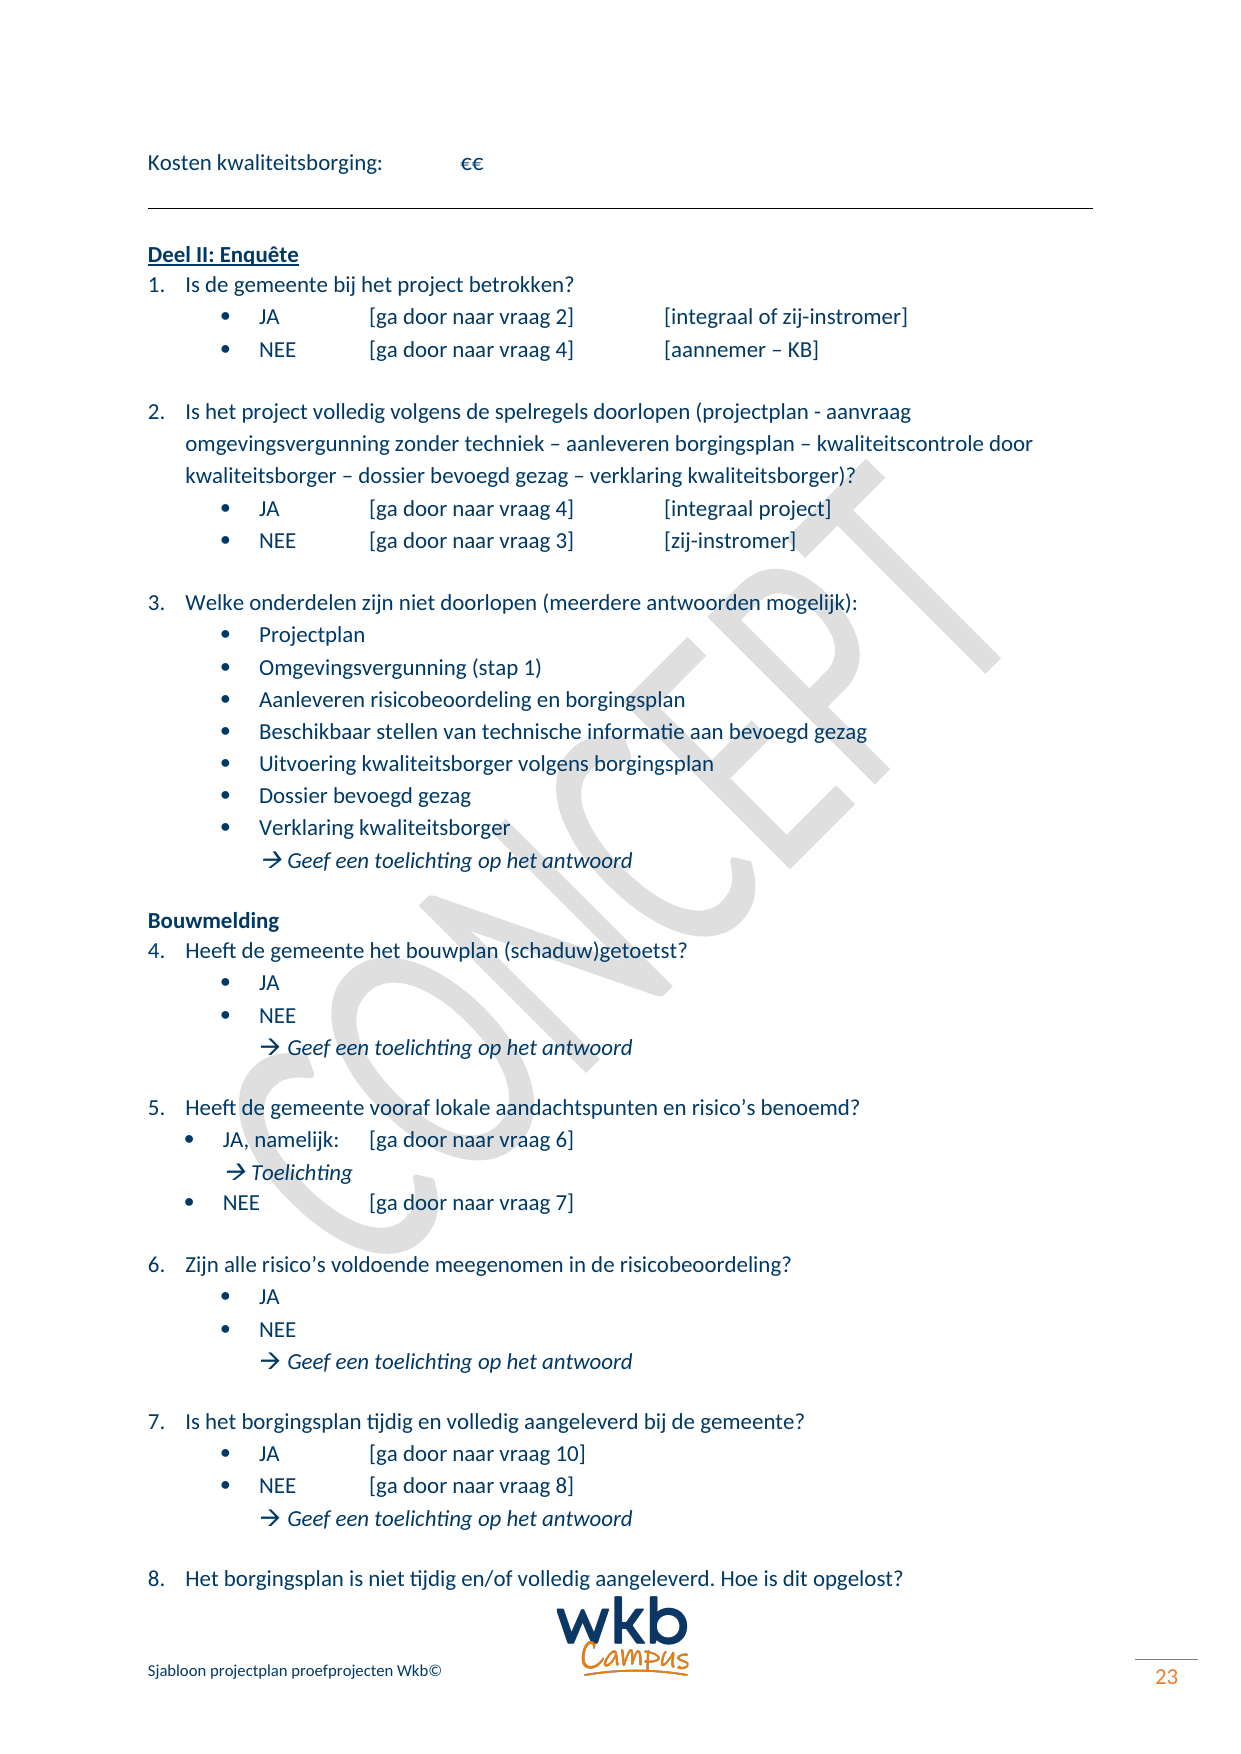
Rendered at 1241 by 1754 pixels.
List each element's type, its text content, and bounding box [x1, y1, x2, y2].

list Projectplan [221, 620, 1093, 648]
list JA [ga door naar vraag 4] [integraal project] [221, 494, 1093, 522]
list NEE [221, 1315, 1093, 1343]
list Is het borgingsplan tijdig en volledig aangeleverd bij de gemeente? [148, 1407, 1093, 1435]
list Verklaring kwaliteitsborger [221, 813, 1093, 842]
list Toelichting [223, 1158, 1093, 1186]
list NEE [221, 1001, 1093, 1029]
list JA [221, 968, 1093, 997]
text Bouwmelding [148, 906, 1093, 934]
list NEE [ga door naar vraag 8] [221, 1472, 1093, 1500]
list Heeft de gemeente vooraf lokale aandachtspunten en risico’s benoemd? [148, 1093, 1093, 1121]
text Kosten kwaliteitsborging: €€ [148, 148, 1093, 208]
list Welke onderdelen zijn niet doorlopen (meerdere antwoorden mogelijk): [148, 588, 1093, 616]
list Het borgingsplan is niet tijdig en/of volledig aangeleverd. Hoe is dit opgelost? [148, 1564, 1093, 1592]
list NEE [ga door naar vraag 7] [185, 1188, 1093, 1216]
list NEE [ga door naar vraag 4] [aannemer – KB] [221, 335, 1093, 363]
list Uitvoering kwaliteitsborger volgens borgingsplan [221, 749, 1093, 777]
list Is het project volledig volgens de spelregels doorlopen (projectplan - aanvraag omgevingsvergunning zonder techniek – aanleveren borgingsplan – kwaliteitscontrole door kwaliteitsborger – dossier bevoegd gezag – verklaring kwaliteitsborger)? [148, 397, 1093, 489]
list JA [ga door naar vraag 10] [221, 1439, 1093, 1467]
list Aanleveren risicobeoordeling en borgingsplan [221, 685, 1093, 713]
picture [556, 1596, 689, 1676]
text Deel II: Enquête [148, 240, 1093, 268]
list Geef een toelichting op het antwoord [259, 1033, 1093, 1061]
list Zijn alle risico’s voldoende meegenomen in de risicobeoordeling? [148, 1250, 1093, 1278]
list Is de gemeente bij het project betrokken? [148, 270, 1093, 298]
list Geef een toelichting op het antwoord [259, 1347, 1093, 1375]
list JA [221, 1282, 1093, 1311]
list Heeft de gemeente het bouwplan (schaduw)getoetst? [148, 936, 1093, 964]
list Beschikbaar stellen van technische informatie aan bevoegd gezag [221, 717, 1093, 745]
list NEE [ga door naar vraag 3] [zij-instromer] [221, 526, 1093, 554]
list JA [ga door naar vraag 2] [integraal of zij-instromer] [221, 302, 1093, 331]
list JA, namelijk: [ga door naar vraag 6] [185, 1126, 1093, 1153]
text Geef een toelichting op het antwoord [259, 846, 1093, 874]
list Geef een toelichting op het antwoord [259, 1504, 1093, 1532]
list Dossier bevoegd gezag [221, 781, 1093, 809]
list Omgevingsvergunning (stap 1) [221, 653, 1093, 681]
